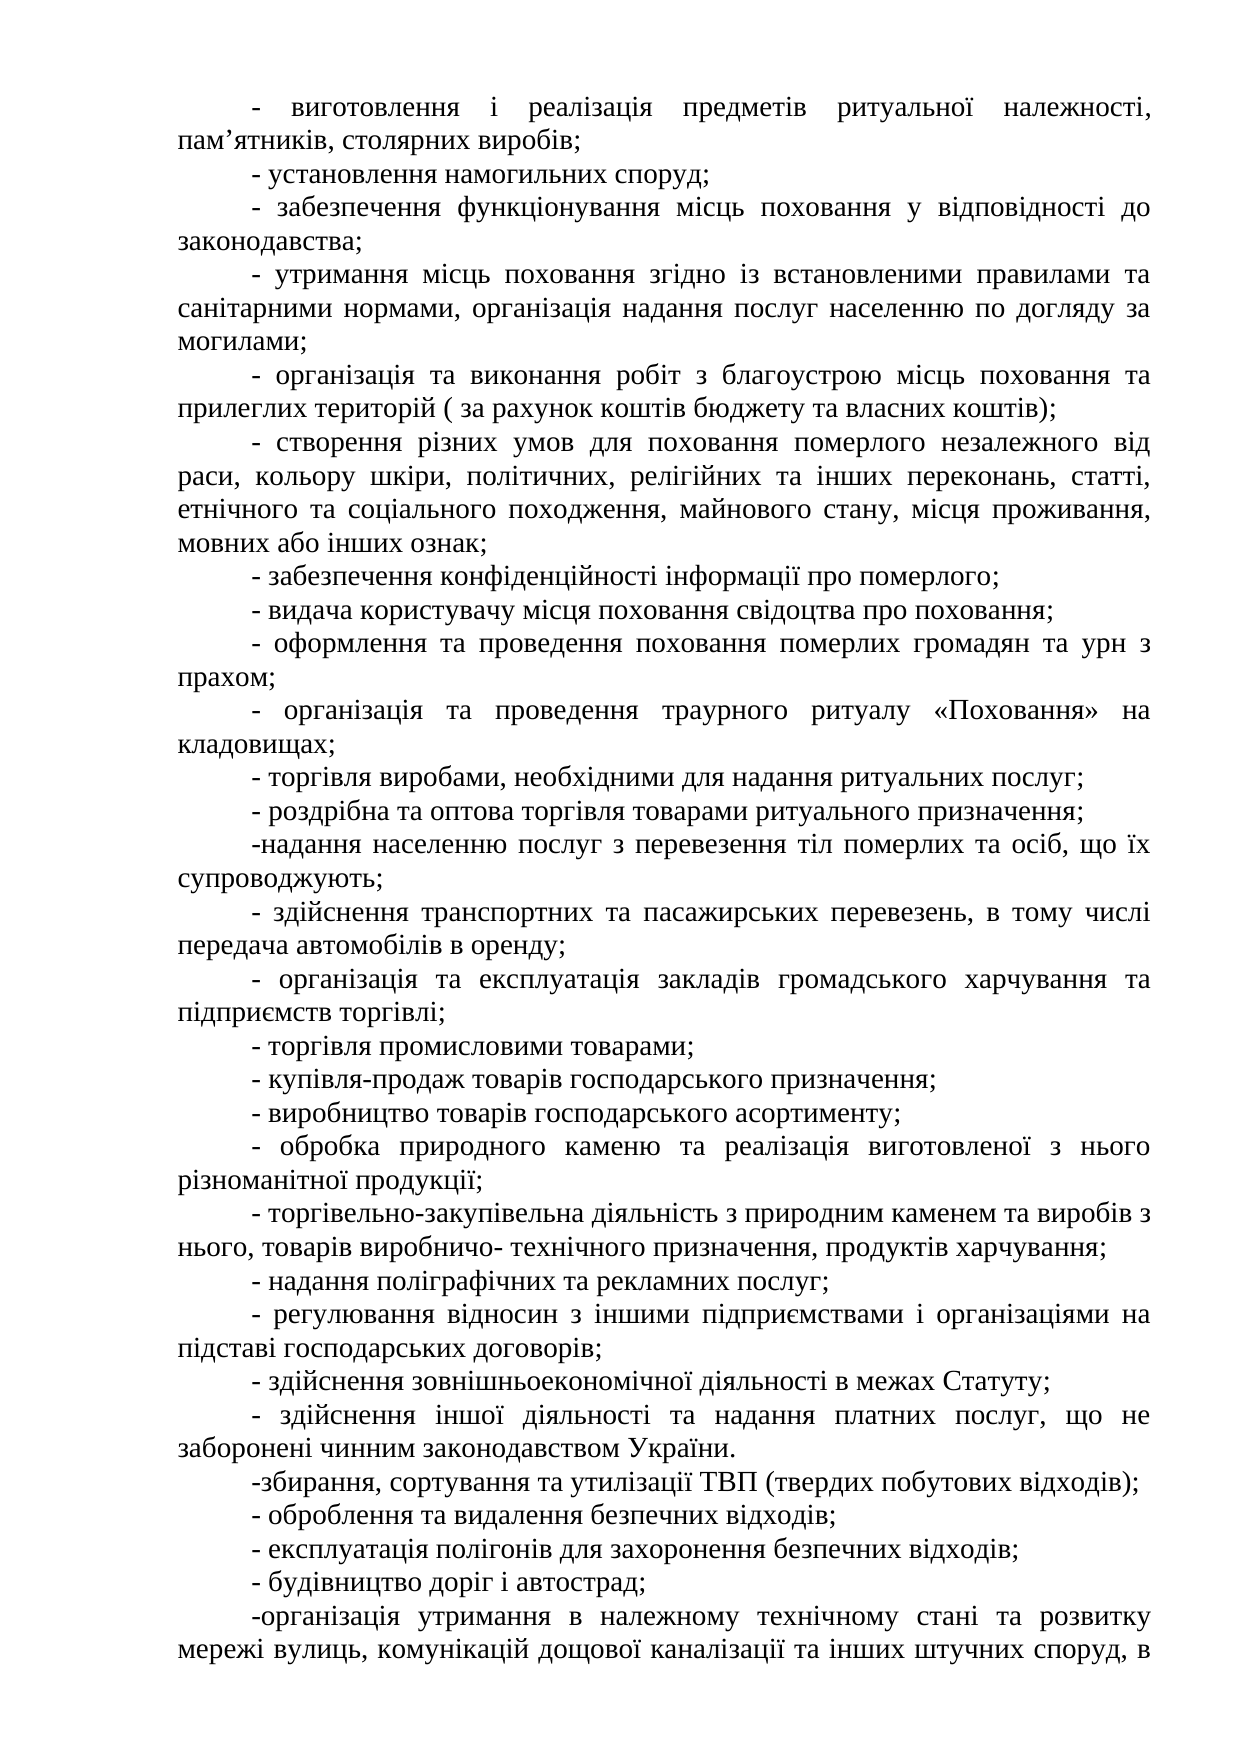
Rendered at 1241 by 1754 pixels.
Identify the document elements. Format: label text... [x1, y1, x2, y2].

text - оформлення та проведення поховання померлих громадян та урн з прахом; [177, 625, 1152, 692]
text - експлуатація полігонів для захоронення безпечних відходів; [177, 1531, 1152, 1564]
text - утримання місць поховання згідно із встановленими правилами та санітарними нормами, організація надання послуг населенню по догляду за могилами; [177, 256, 1152, 357]
text - оброблення та видалення безпечних відходів; [177, 1497, 1152, 1531]
text - торгівля виробами, необхідними для надання ритуальних послуг; [177, 759, 1152, 793]
text - виробництво товарів господарського асортименту; [177, 1095, 1152, 1128]
text - видача користувачу місця поховання свідоцтва про поховання; [177, 592, 1152, 625]
text - здійснення транспортних та пасажирських перевезень, в тому числі передача автомобілів в оренду; [177, 894, 1152, 961]
text -надання населенню послуг з перевезення тіл померлих та осіб, що їх супроводжують; [177, 827, 1152, 894]
text - надання поліграфічних та рекламних послуг; [177, 1263, 1152, 1296]
text - установлення намогильних споруд; [177, 156, 1152, 189]
text - купівля-продаж товарів господарського призначення; [177, 1061, 1152, 1095]
text - здійснення іншої діяльності та надання платних послуг, що не заборонені чинним законодавством України. [177, 1397, 1152, 1464]
text - забезпечення функціонування місць поховання у відповідності до законодавства; [177, 189, 1152, 256]
text - здійснення зовнішньоекономічної діяльності в межах Статуту; [177, 1363, 1152, 1397]
text - регулювання відносин з іншими підприємствами і організаціями на підставі господарських договорів; [177, 1296, 1152, 1363]
text -збирання, сортування та утилізації ТВП (твердих побутових відходів); [177, 1464, 1152, 1497]
text - будівництво доріг і автострад; [177, 1564, 1152, 1598]
text - організація та проведення траурного ритуалу «Поховання» на кладовищах; [177, 692, 1152, 759]
text - забезпечення конфіденційності інформації про померлого; [177, 558, 1152, 592]
text - торгівля промисловими товарами; [177, 1028, 1152, 1061]
text - обробка природного каменю та реалізація виготовленої з нього різноманітної продукції; [177, 1128, 1152, 1196]
text - організація та експлуатація закладів громадського харчування та підприємств торгівлі; [177, 961, 1152, 1028]
text - створення різних умов для поховання померлого незалежного від раси, кольору шкіри, політичних, релігійних та інших переконань, статті, етнічного та соціального походження, майнового стану, місця проживання, мовних або інших ознак; [177, 424, 1152, 558]
text - торгівельно-закупівельна діяльність з природним каменем та виробів з нього, товарів виробничо- технічного призначення, продуктів харчування; [177, 1196, 1152, 1263]
text - виготовлення і реалізація предметів ритуальної належності, пам’ятників, столярних виробів; [177, 89, 1152, 156]
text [177, 1598, 1152, 1665]
text - організація та виконання робіт з благоустрою місць поховання та прилеглих територій ( за рахунок коштів бюджету та власних коштів); [177, 357, 1152, 424]
text - роздрібна та оптова торгівля товарами ритуального призначення; [177, 793, 1152, 827]
